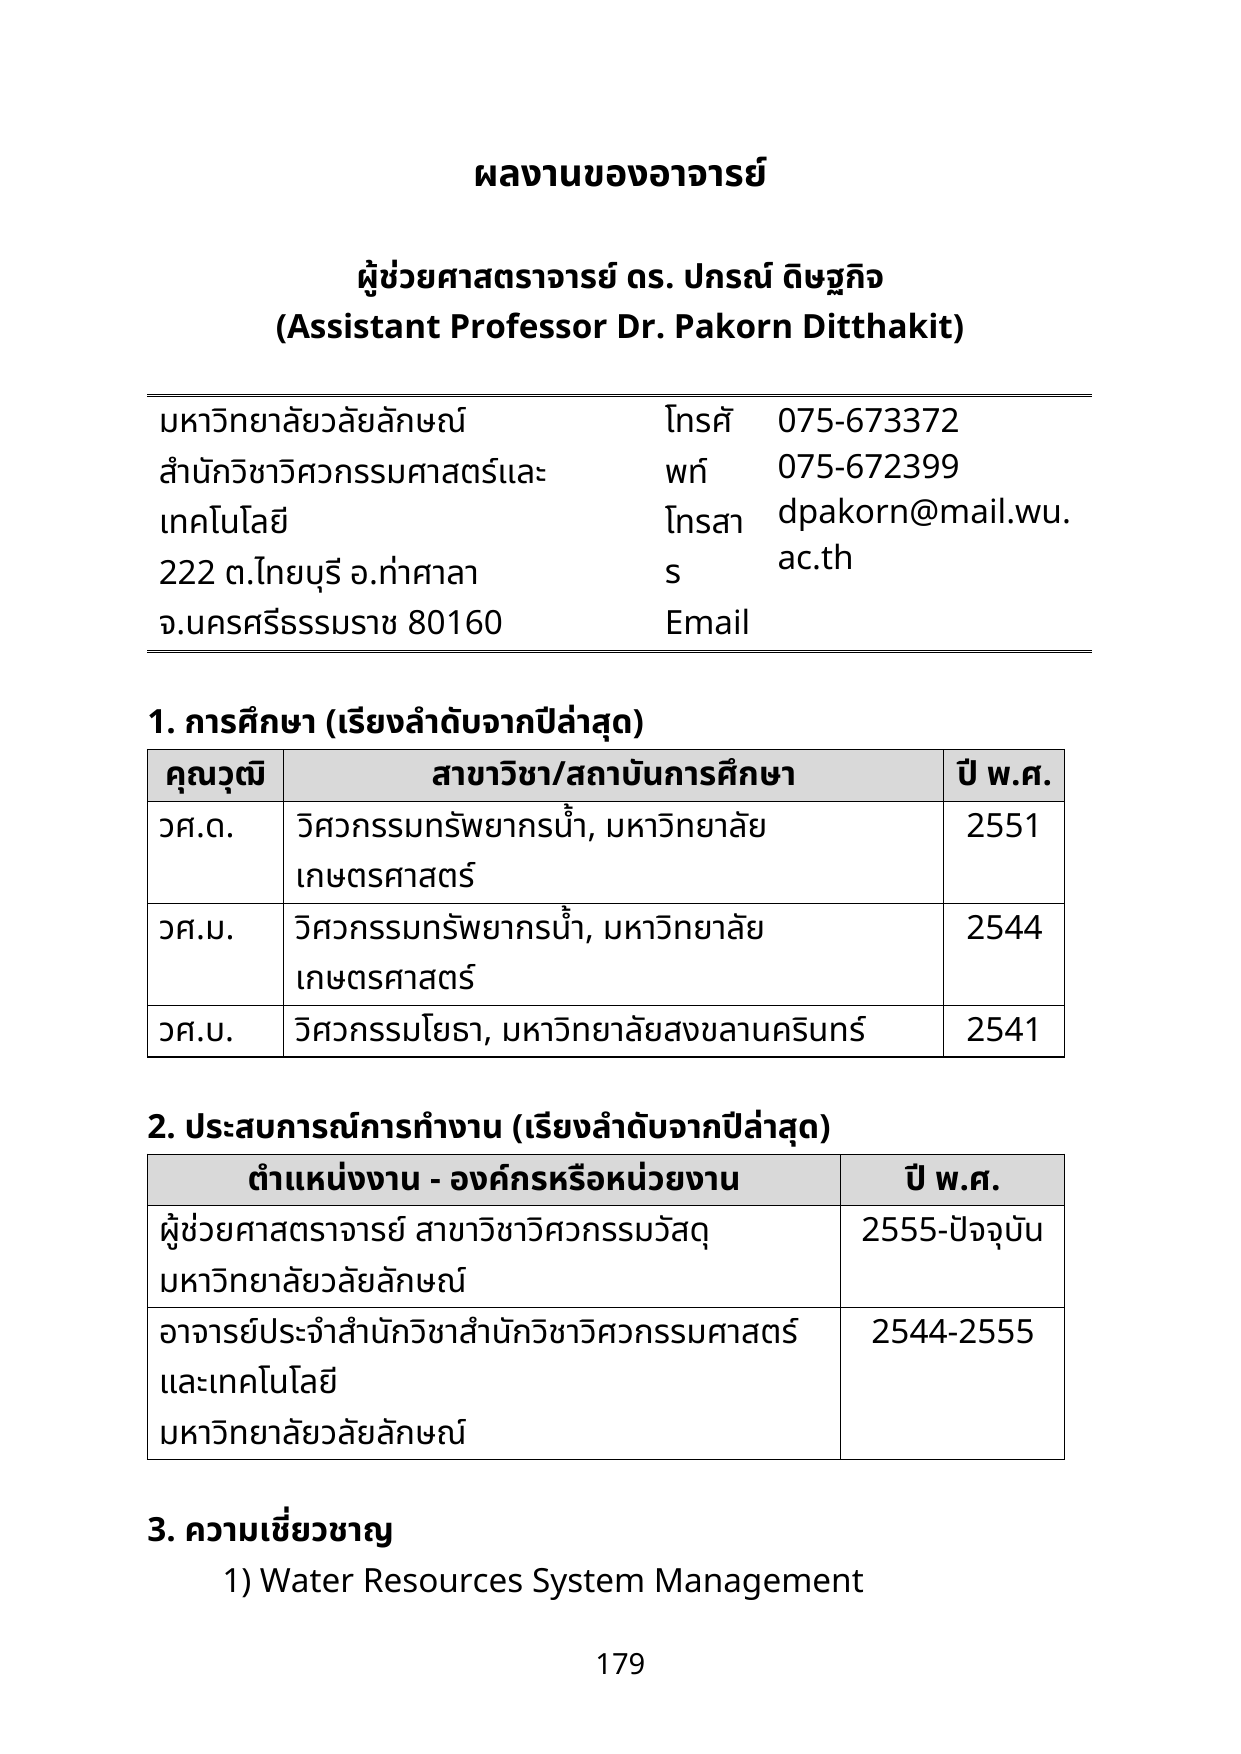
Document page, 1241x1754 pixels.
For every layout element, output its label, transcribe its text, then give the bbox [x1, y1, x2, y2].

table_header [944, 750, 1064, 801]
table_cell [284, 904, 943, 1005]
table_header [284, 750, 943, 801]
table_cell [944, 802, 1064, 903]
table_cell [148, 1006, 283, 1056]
text 1) Water Resources System Management [147, 1556, 1093, 1602]
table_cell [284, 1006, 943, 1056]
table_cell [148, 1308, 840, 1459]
text (Assistant Professor Dr. Pakorn Ditthakit) [147, 303, 1093, 349]
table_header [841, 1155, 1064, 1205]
text 1. การศึกษา (เรียงลำดับจากปีล่าสุด) [147, 698, 1093, 749]
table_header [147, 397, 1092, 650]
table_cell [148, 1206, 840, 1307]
text 3. ความเชี่ยวชาญ [147, 1506, 1093, 1556]
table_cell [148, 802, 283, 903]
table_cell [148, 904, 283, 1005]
text 2. ประสบการณ์การทำงาน (เรียงลำดับจากปีล่าสุด) [147, 1103, 1093, 1153]
text ผลงานของอาจารย์ [147, 147, 1093, 204]
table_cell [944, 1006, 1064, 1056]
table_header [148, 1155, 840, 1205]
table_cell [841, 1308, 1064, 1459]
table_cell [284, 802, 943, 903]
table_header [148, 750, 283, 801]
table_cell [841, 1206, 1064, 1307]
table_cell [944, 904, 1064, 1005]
text ผู้ช่วยศาสตราจารย์ ดร. ปกรณ์ ดิษฐกิจ [147, 253, 1093, 303]
